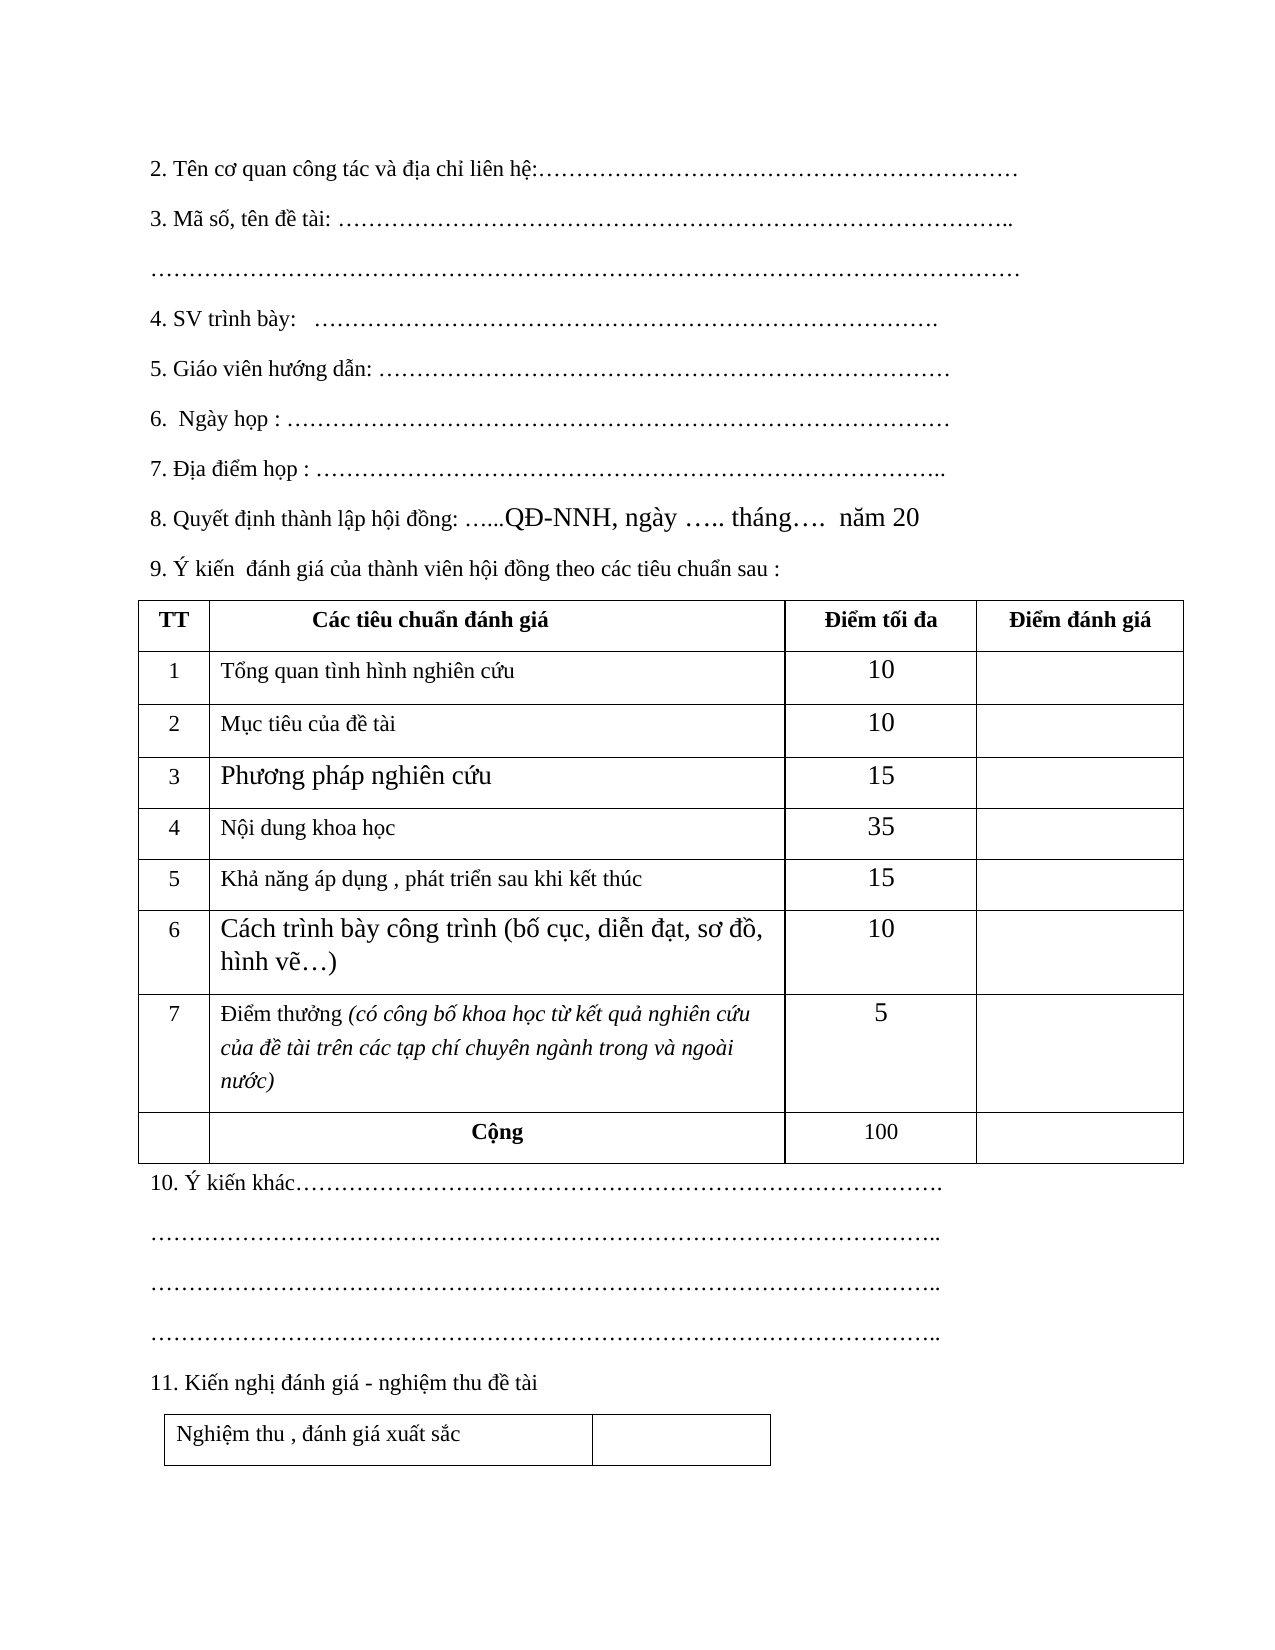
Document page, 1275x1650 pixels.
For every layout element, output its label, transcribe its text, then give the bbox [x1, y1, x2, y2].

text …………………………………………………………………………………………………… [150, 250, 1125, 283]
table_cell 5 [139, 860, 209, 910]
table_cell Cách trình bày công trình (bố cục, diễn đạt, sơ đồ, hình vẽ…) [210, 911, 784, 994]
table_cell 15 [786, 860, 976, 910]
text 6. Ngày họp : …………………………………………………………………………… [150, 400, 1125, 433]
table_header Điểm tối đa [786, 601, 976, 651]
table_cell 15 [786, 758, 976, 808]
text 7. Địa điểm họp : ……………………………………………………………………….. [150, 450, 1125, 483]
text 9. Ý kiến đánh giá của thành viên hội đồng theo các tiêu chuẩn sau : [150, 550, 1125, 583]
table_cell [977, 995, 1183, 1112]
table_cell 100 [786, 1113, 976, 1163]
table_cell 2 [139, 705, 209, 757]
text 5. Giáo viên hướng dẫn: ………………………………………………………………… [150, 350, 1125, 383]
table_cell 35 [786, 809, 976, 859]
table_cell Mục tiêu của đề tài [210, 705, 784, 757]
text 11. Kiến nghị đánh giá - nghiệm thu đề tài [150, 1364, 1125, 1397]
text 8. Quyết định thành lập hội đồng: …...QĐ-NNH, ngày ….. tháng…. năm 20 [150, 500, 1125, 533]
table_cell 10 [786, 705, 976, 757]
table_header Các tiêu chuẩn đánh giá [210, 601, 784, 651]
table_header [593, 1415, 770, 1465]
table_header Nghiệm thu , đánh giá xuất sắc [165, 1415, 592, 1465]
table_cell 10 [786, 911, 976, 994]
table_cell Khả năng áp dụng , phát triển sau khi kết thúc [210, 860, 784, 910]
table_cell Cộng [210, 1113, 784, 1163]
table_cell [977, 860, 1183, 910]
table_cell 6 [139, 911, 209, 994]
table_cell Phương pháp nghiên cứu [210, 758, 784, 808]
table_cell Tổng quan tình hình nghiên cứu [210, 652, 784, 704]
table_cell [977, 758, 1183, 808]
text 3. Mã số, tên đề tài: …………………………………………………………………………….. [150, 200, 1125, 233]
table_cell [977, 652, 1183, 704]
table_cell Điểm thưởng (có công bố khoa học từ kết quả nghiên cứu của đề tài trên các tạp chí chuyên ngành trong và ngoài nước) [210, 995, 784, 1112]
table_cell [139, 1113, 209, 1163]
table_cell [977, 705, 1183, 757]
table_cell 5 [786, 995, 976, 1112]
table_cell [977, 809, 1183, 859]
text ………………………………………………………………………………………….. [150, 1264, 1125, 1297]
text 2. Tên cơ quan công tác và địa chỉ liên hệ:……………………………………………………… [150, 150, 1125, 183]
table_header TT [139, 601, 209, 651]
table_cell [977, 911, 1183, 994]
text 4. SV trình bày: ………………………………………………………………………. [150, 300, 1125, 333]
table_cell 4 [139, 809, 209, 859]
text ………………………………………………………………………………………….. [150, 1314, 1125, 1347]
table_cell 1 [139, 652, 209, 704]
text 10. Ý kiến khác…………………………………………………………………………. [150, 1164, 1125, 1197]
table_cell 3 [139, 758, 209, 808]
table_cell 7 [139, 995, 209, 1112]
text ………………………………………………………………………………………….. [150, 1214, 1125, 1247]
table_cell Nội dung khoa học [210, 809, 784, 859]
table_cell 10 [786, 652, 976, 704]
table_cell [977, 1113, 1183, 1163]
table_header Điểm đánh giá [977, 601, 1183, 651]
